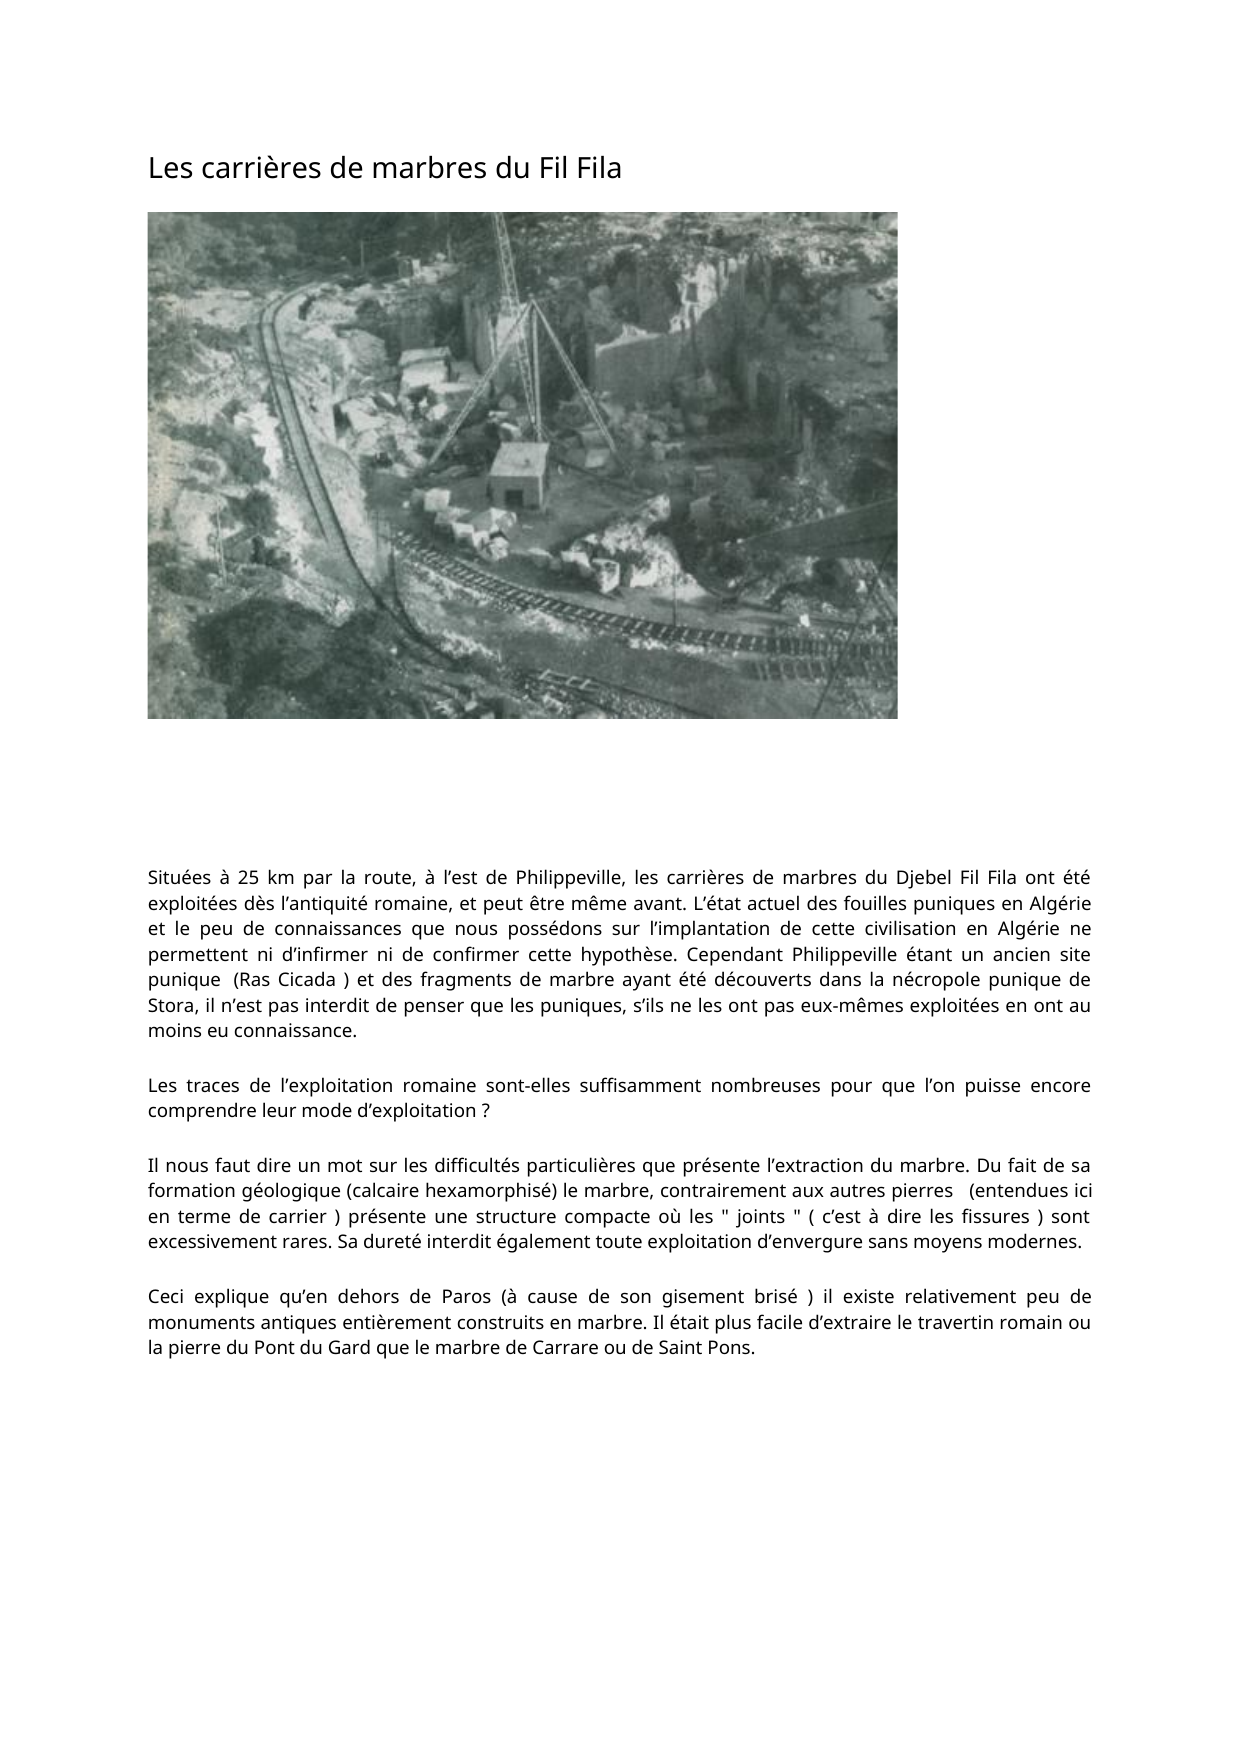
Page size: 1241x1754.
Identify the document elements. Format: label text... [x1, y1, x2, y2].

text Situées à 25 km par la route, à l’est de Philippeville, les carrières de marbres du Djebel Fil Fila ont été exploitées dès l’antiquité romaine, et peut être même avant. L’état actuel des fouilles puniques en Algérie et le peu de connaissances que nous possédons sur l’implantation de cette civilisation en Algérie ne permettent ni d’infirmer ni de confirmer cette hypothèse. Cependant Philippeville étant un ancien site punique (Ras Cicada ) et des fragments de marbre ayant été découverts dans la nécropole punique de Stora, il n’est pas interdit de penser que les puniques, s’ils ne les ont pas eux-mêmes exploitées en ont au moins eu connaissance. [148, 864, 1093, 1043]
text Les carrières de marbres du Fil Fila [148, 148, 1093, 187]
picture [147, 212, 898, 719]
text Ceci explique qu’en dehors de Paros (à cause de son gisement brisé ) il existe relativement peu de monuments antiques entièrement construits en marbre. Il était plus facile d’extraire le travertin romain ou la pierre du Pont du Gard que le marbre de Carrare ou de Saint Pons. [148, 1283, 1093, 1360]
text Les traces de l’exploitation romaine sont-elles suffisamment nombreuses pour que l’on puisse encore comprendre leur mode d’exploitation ? [148, 1072, 1093, 1123]
text Il nous faut dire un mot sur les difficultés particulières que présente l’extraction du marbre. Du fait de sa formation géologique (calcaire hexamorphisé) le marbre, contrairement aux autres pierres (entendues ici en terme de carrier ) présente une structure compacte où les " joints " ( c’est à dire les fissures ) sont excessivement rares. Sa dureté interdit également toute exploitation d’envergure sans moyens modernes. [148, 1152, 1093, 1254]
